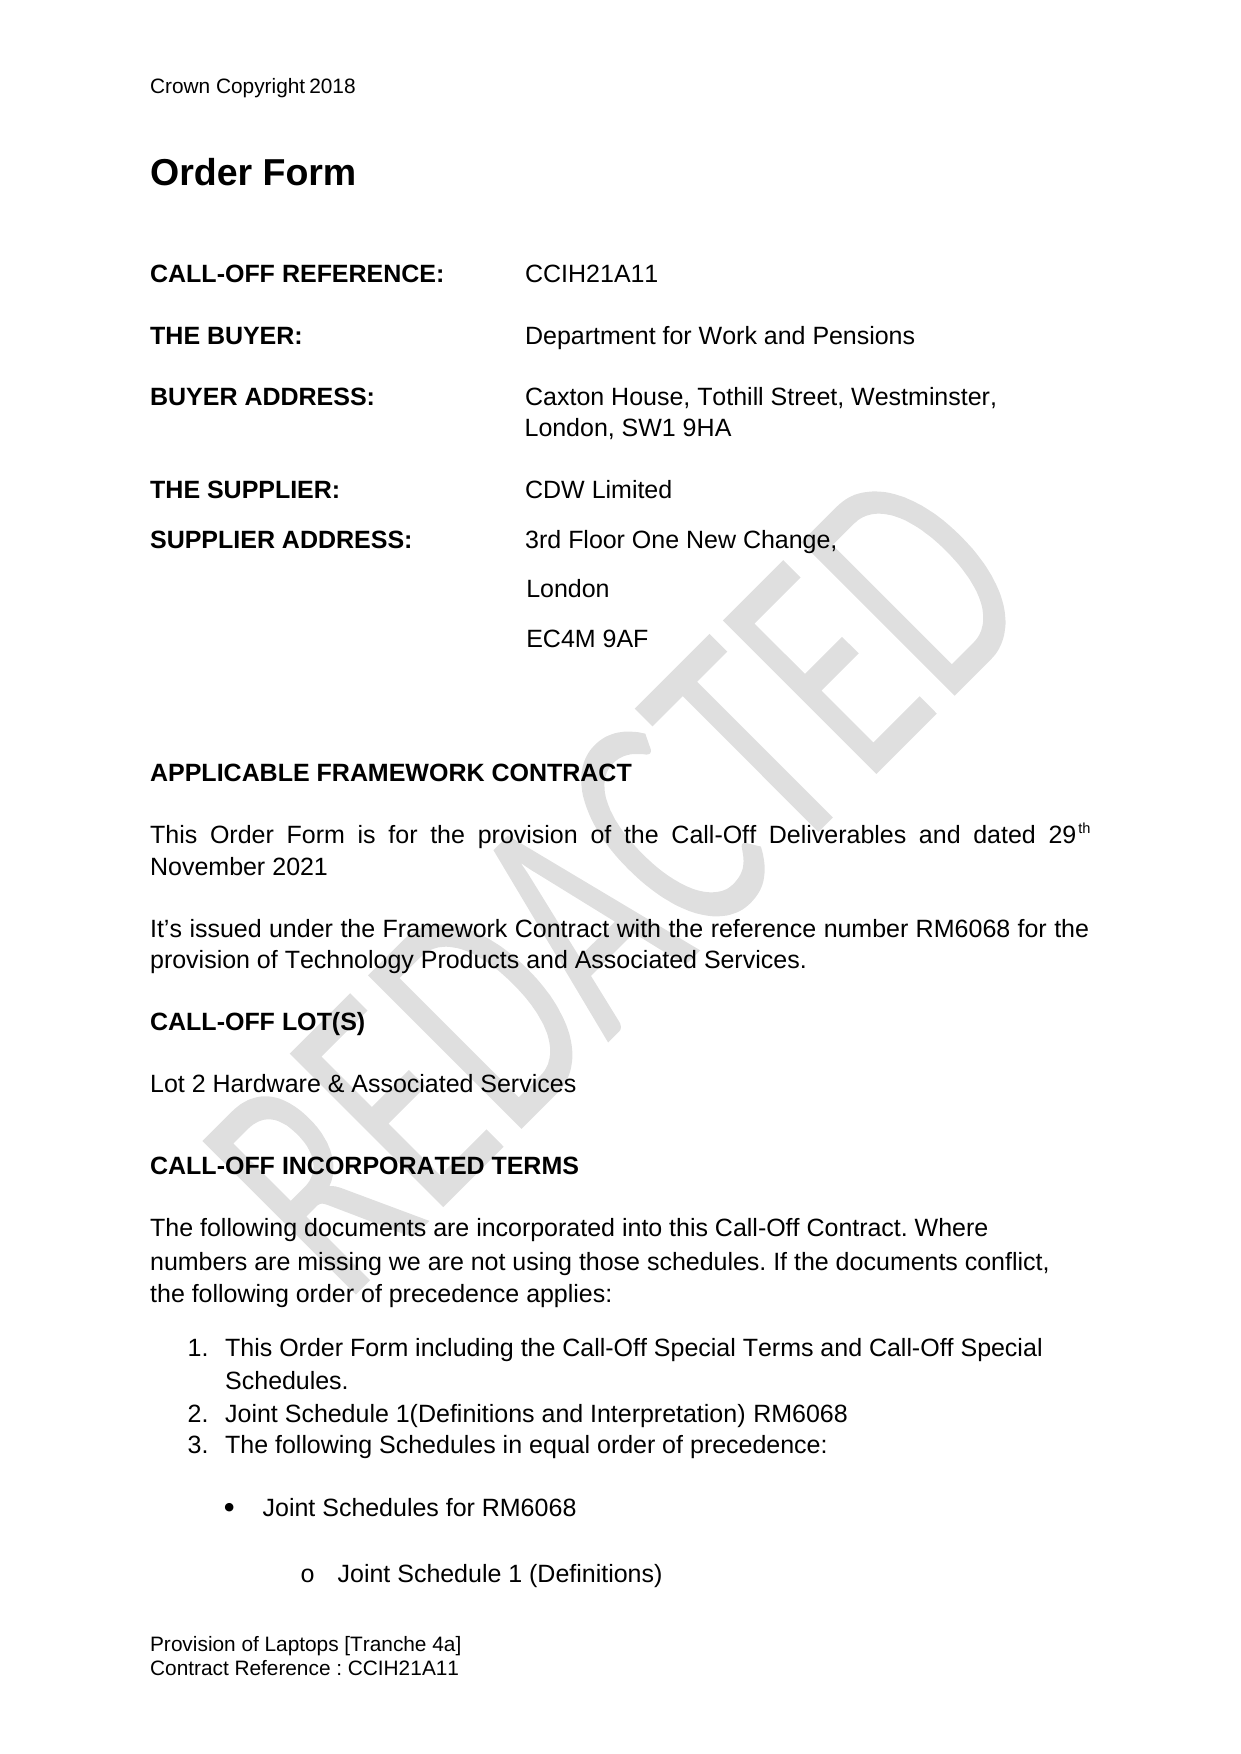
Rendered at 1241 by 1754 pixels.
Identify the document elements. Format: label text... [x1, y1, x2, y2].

list Joint Schedules for RM6068 [225, 1492, 1090, 1521]
text The following documents are incorporated into this Call-Off Contract. Where numbers are missing we are not using those schedules. If the documents conflict, the following order of precedence applies: [150, 1213, 1090, 1308]
text This Order Form is for the provision of the Call-Off Deliverables and dated 29th November 2021 [150, 820, 1090, 880]
text CALL-OFF REFERENCE: CCIH21A11 [150, 259, 1090, 287]
list Joint Schedule 1 (Definitions) [300, 1559, 1090, 1589]
text London [150, 574, 1090, 603]
text It’s issued under the Framework Contract with the reference number RM6068 for the provision of Technology Products and Associated Services. [150, 913, 1090, 973]
text THE BUYER: Department for Work and Pensions [150, 321, 1090, 349]
text CALL-OFF LOT(S) [150, 1007, 1090, 1035]
text EC4M 9AF [150, 624, 1090, 653]
text SUPPLIER ADDRESS: 3rd Floor One New Change, [150, 525, 1090, 553]
list Joint Schedule 1(Definitions and Interpretation) RM6068 [187, 1399, 1090, 1428]
text APPLICABLE FRAMEWORK CONTRACT [150, 758, 1090, 787]
text London, SW1 9HA [150, 413, 1090, 442]
text CALL-OFF INCORPORATED TERMS [150, 1151, 1090, 1180]
list The following Schedules in equal order of precedence: [187, 1430, 1090, 1459]
text BUYER ADDRESS: Caxton House, Tothill Street, Westminster, [150, 382, 1090, 411]
list This Order Form including the Call-Off Special Terms and Call-Off Special Schedules. [187, 1333, 1090, 1395]
text Order Form [150, 150, 1090, 193]
text Lot 2 Hardware & Associated Services [150, 1069, 1090, 1097]
text THE SUPPLIER: CDW Limited [150, 475, 1090, 504]
